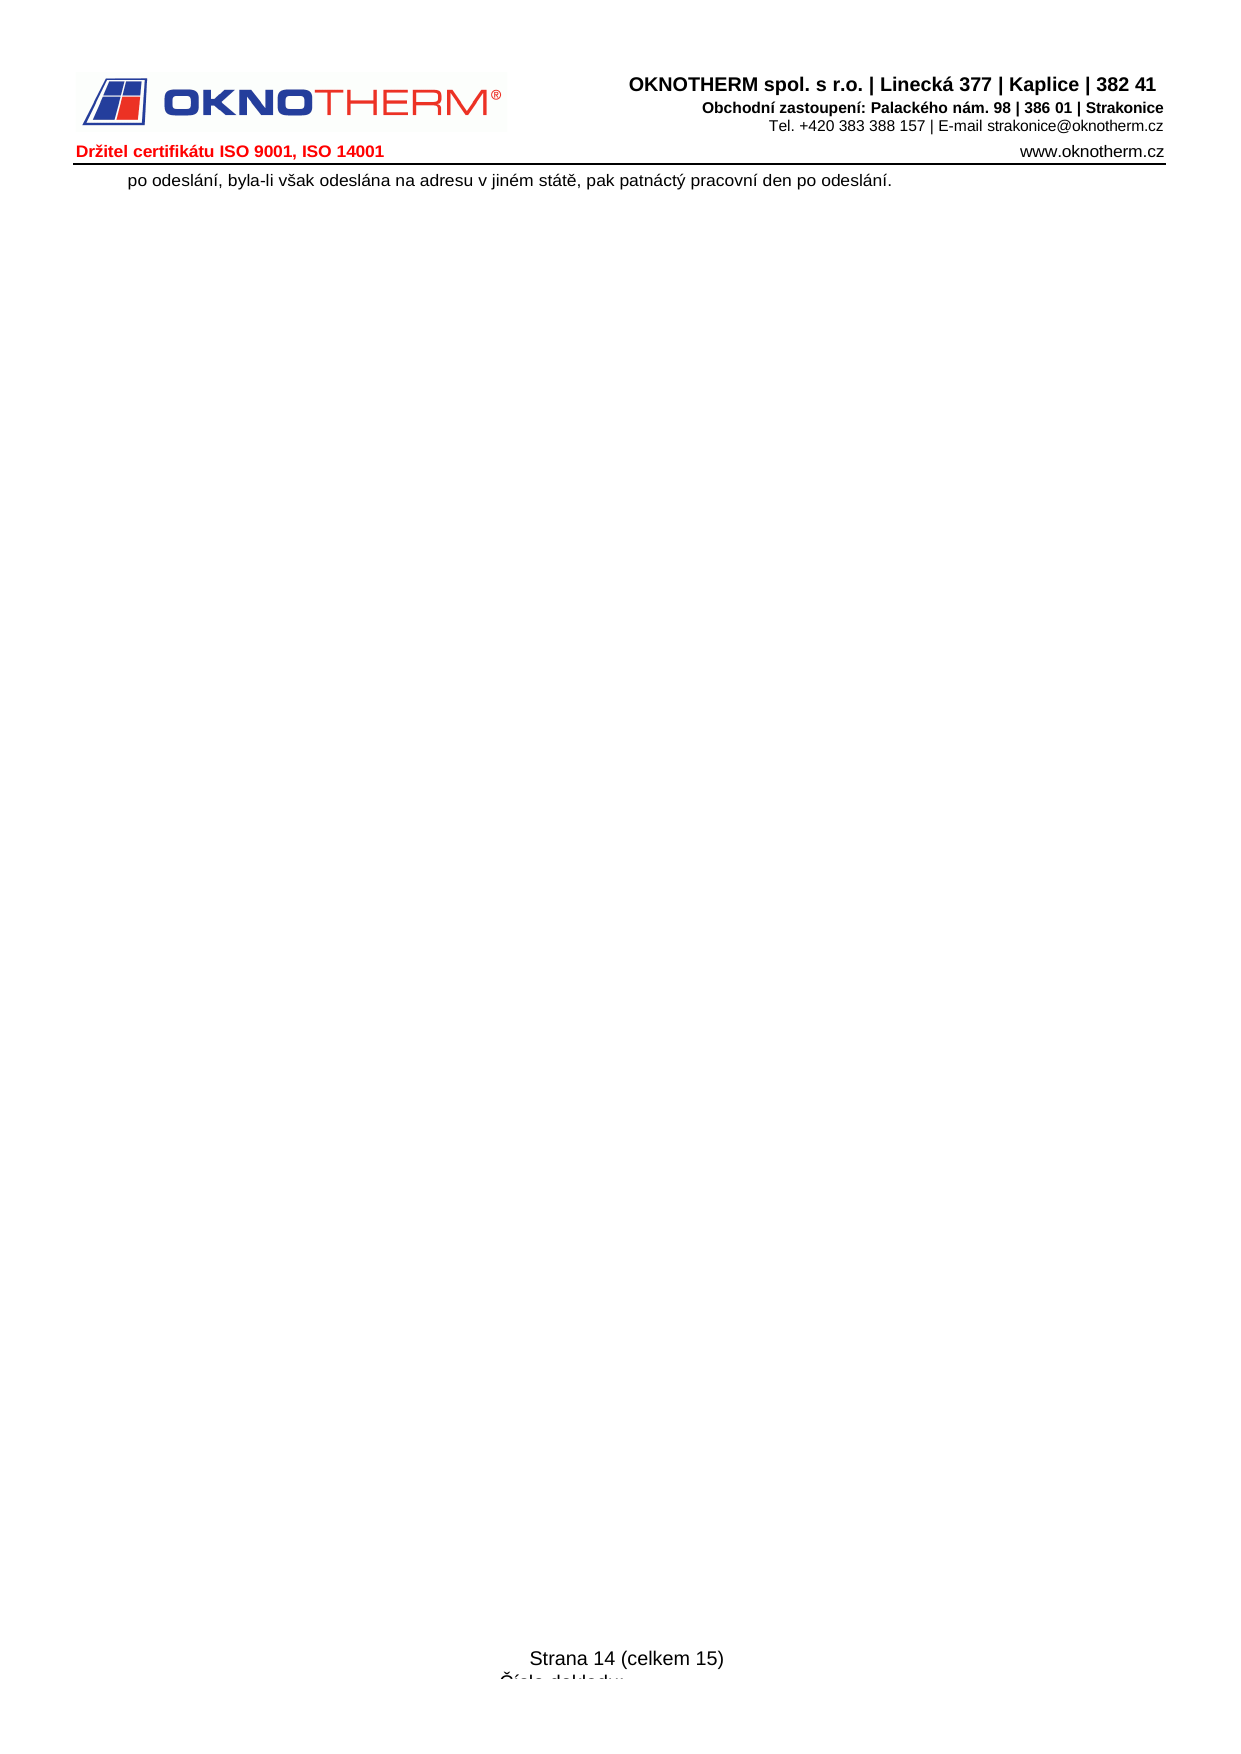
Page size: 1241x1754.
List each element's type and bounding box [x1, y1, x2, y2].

list [78, 171, 1169, 190]
picture [75, 72, 508, 132]
